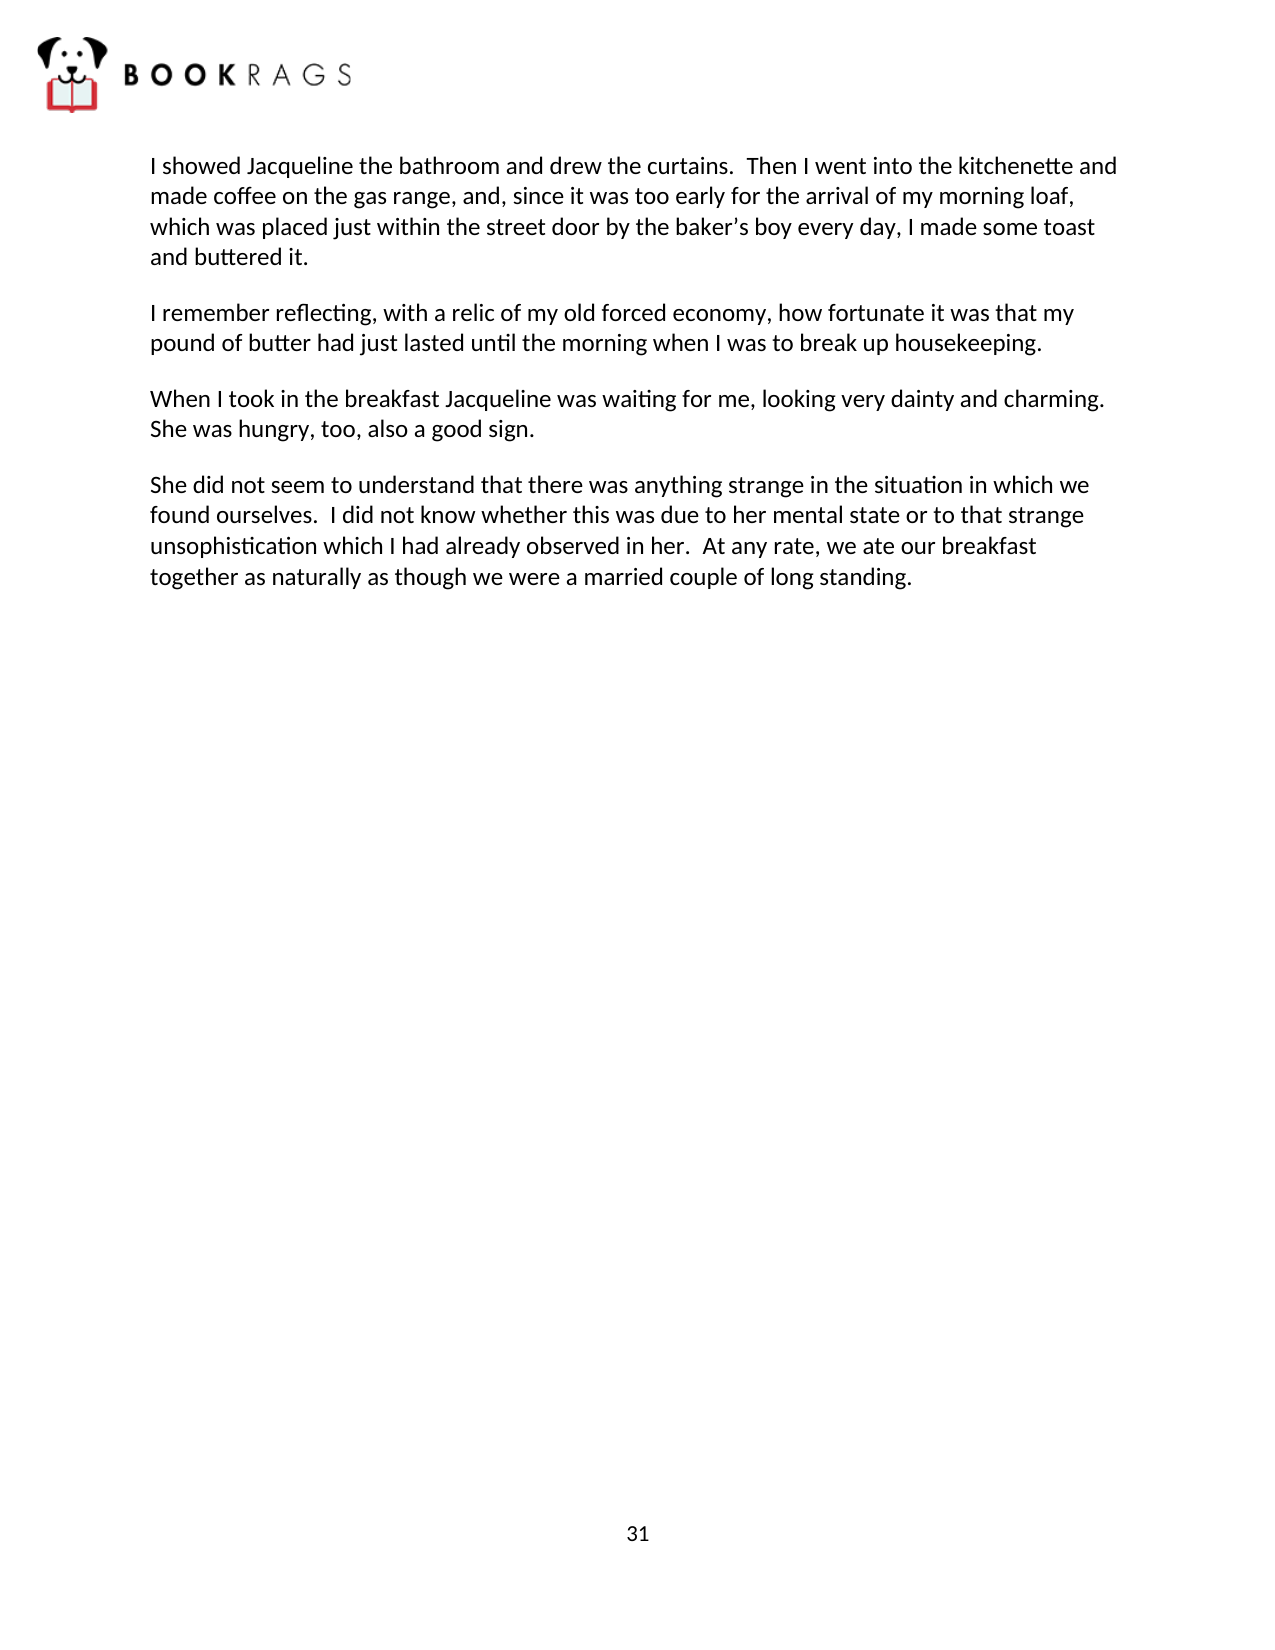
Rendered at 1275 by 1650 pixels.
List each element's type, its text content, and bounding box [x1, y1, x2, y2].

text When I took in the breakfast Jacqueline was waiting for me, looking very dainty and charming. She was hungry, too, also a good sign. [150, 383, 1125, 444]
text I remember reflecting, with a relic of my old forced economy, how fortunate it was that my pound of butter had just lasted until the morning when I was to break up housekeeping. [150, 297, 1125, 358]
text I showed Jacqueline the bathroom and drew the curtains. Then I went into the kitchenette and made coffee on the gas range, and, since it was too early for the arrival of my morning loaf, which was placed just within the street door by the baker’s boy every day, I made some toast and buttered it. [150, 150, 1125, 272]
picture [37, 37, 351, 113]
text She did not seem to understand that there was anything strange in the situation in which we found ourselves. I did not know whether this was due to her mental state or to that strange unsophistication which I had already observed in her. At any rate, we ate our breakfast together as naturally as though we were a married couple of long standing. [150, 469, 1125, 591]
